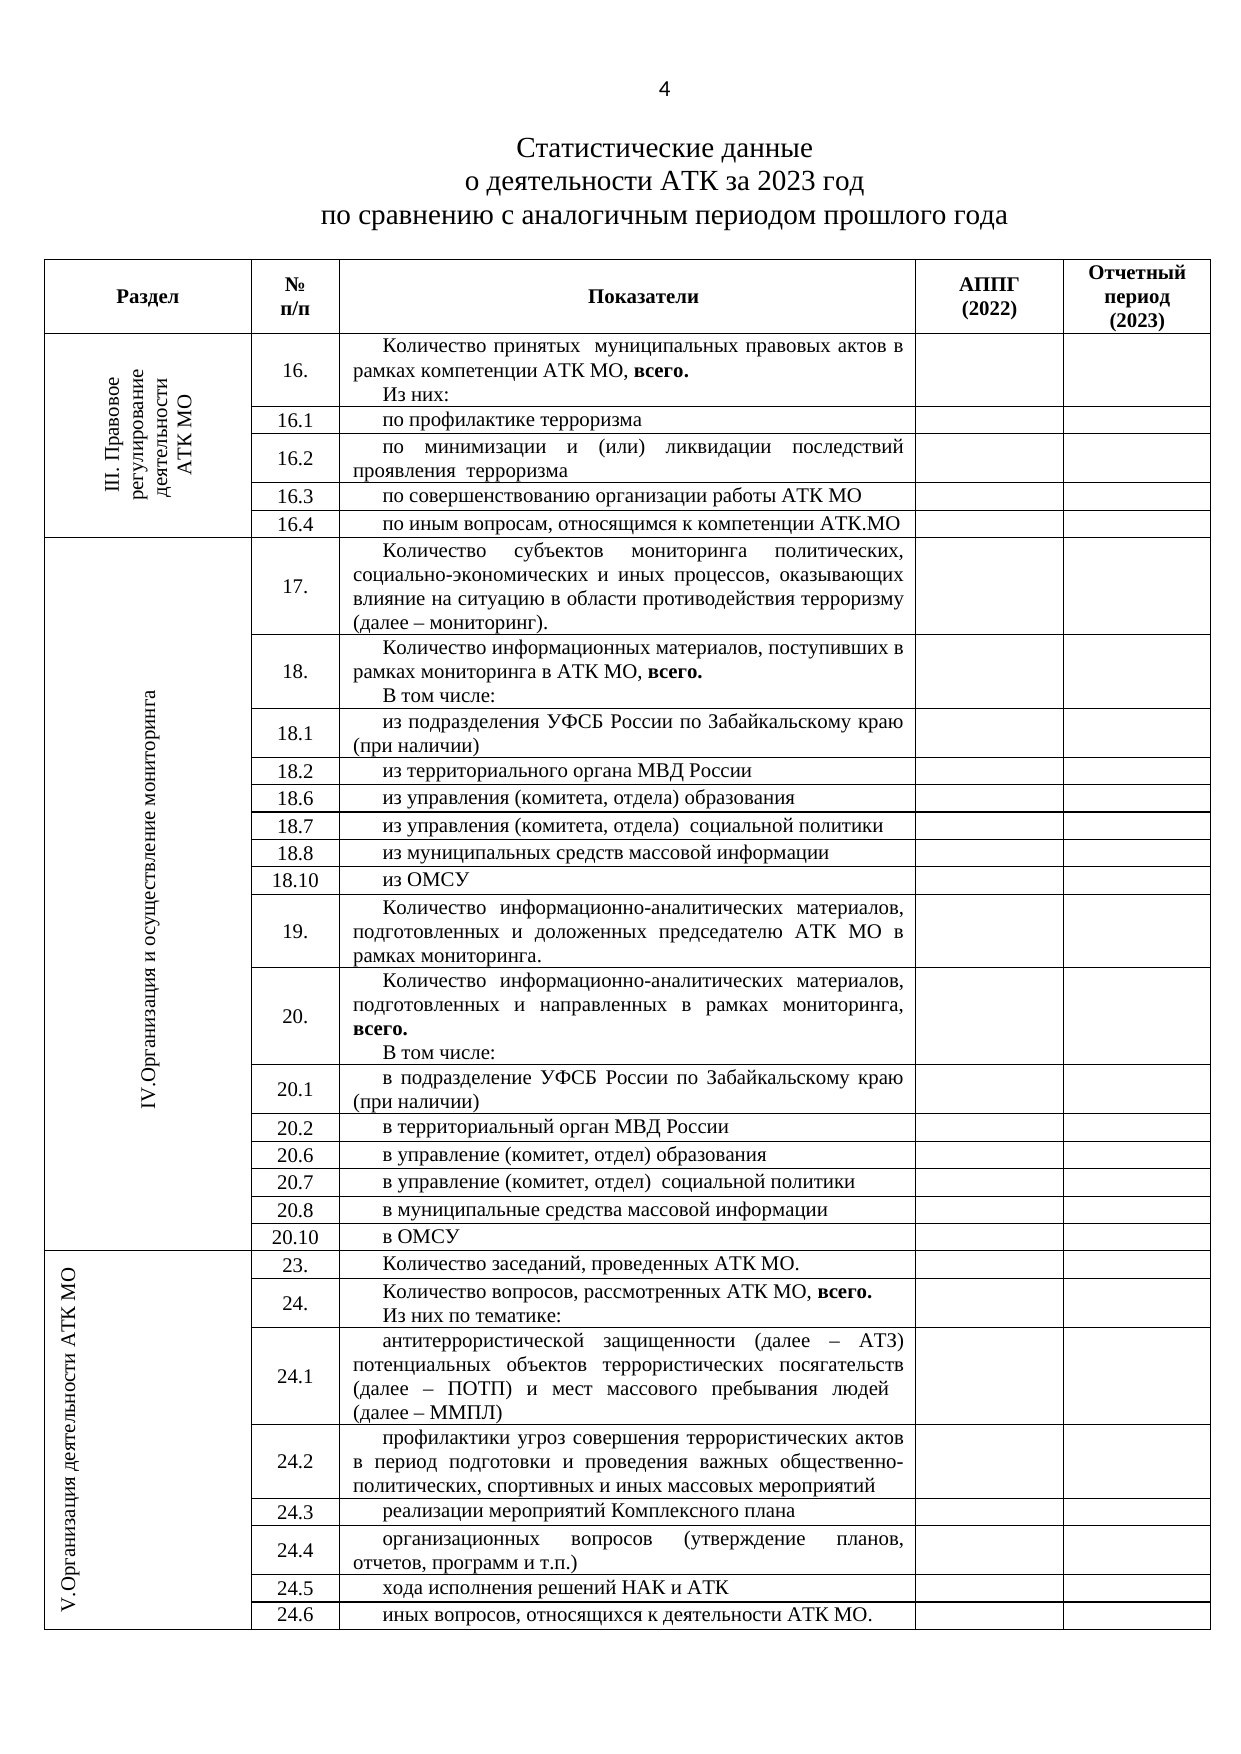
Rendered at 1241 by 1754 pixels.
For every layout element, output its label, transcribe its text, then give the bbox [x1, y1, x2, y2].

table_header № п/п [252, 260, 339, 332]
table_cell 16. [252, 334, 339, 406]
text Статистические данные [177, 130, 1152, 163]
table_cell из ОМСУ [340, 867, 915, 894]
table_cell [916, 895, 1063, 967]
table_cell 17. [252, 538, 339, 634]
table_cell [1064, 1425, 1210, 1497]
table_cell [1064, 1499, 1210, 1525]
table_cell [1064, 1575, 1210, 1601]
table_cell профилактики угроз совершения террористических актов в период подготовки и проведения важных общественно-политических, спортивных и иных массовых мероприятий [340, 1425, 915, 1497]
table_cell [916, 1065, 1063, 1113]
table_cell [1064, 1251, 1210, 1278]
table_cell [1064, 407, 1210, 433]
table_cell [1064, 511, 1210, 537]
table_cell 24.3 [252, 1499, 339, 1525]
table_cell [916, 867, 1063, 894]
table_cell Количество субъектов мониторинга политических, социально-экономических и иных процессов, оказывающих влияние на ситуацию в области противодействия терроризму (далее – мониторинг). [340, 538, 915, 634]
table_cell [1064, 1169, 1210, 1196]
table_cell [916, 538, 1063, 634]
table_cell хода исполнения решений НАК и АТК [340, 1575, 915, 1601]
table_cell в ОМСУ [340, 1224, 915, 1250]
table_cell [916, 1279, 1063, 1327]
table_cell по совершенствованию организации работы АТК МО [340, 483, 915, 509]
table_cell в управление (комитет, отдел) социальной политики [340, 1169, 915, 1196]
table_cell [916, 1425, 1063, 1497]
table_cell из территориального органа МВД России [340, 758, 915, 784]
table_cell 20.7 [252, 1169, 339, 1196]
table_header Раздел [45, 260, 251, 332]
table_cell 24.1 [252, 1328, 339, 1424]
table_cell из муниципальных средств массовой информации [340, 840, 915, 866]
table_cell Количество принятых муниципальных правовых актов в рамках компетенции АТК МО, всего. Из них: [340, 334, 915, 406]
table_cell Количество информационных материалов, поступивших в рамках мониторинга в АТК МО, всего. В том числе: [340, 635, 915, 707]
table_cell III. Правовое регулирование деятельности АТК МО [45, 334, 251, 537]
table_cell из управления (комитета, отдела) социальной политики [340, 813, 915, 839]
table_cell 20. [252, 968, 339, 1064]
table_cell 16.1 [252, 407, 339, 433]
table_cell 24.6 [252, 1603, 339, 1629]
table_cell [1064, 483, 1210, 509]
table_cell 16.4 [252, 511, 339, 537]
table_cell [916, 1197, 1063, 1223]
table_cell [1064, 1526, 1210, 1574]
text по сравнению с аналогичным периодом прошлого года [177, 197, 1152, 230]
table_cell [916, 813, 1063, 839]
table_cell 18.7 [252, 813, 339, 839]
table_cell [1064, 813, 1210, 839]
table_cell Количество информационно-аналитических материалов, подготовленных и направленных в рамках мониторинга, всего. В том числе: [340, 968, 915, 1064]
table_cell 24.2 [252, 1425, 339, 1497]
table_cell [916, 1499, 1063, 1525]
table_cell 20.10 [252, 1224, 339, 1250]
table_cell антитеррористической защищенности (далее – АТЗ) потенциальных объектов террористических посягательств (далее – ПОТП) и мест массового пребывания людей (далее – ММПЛ) [340, 1328, 915, 1424]
table_cell [1064, 1328, 1210, 1424]
table_cell 18.10 [252, 867, 339, 894]
table_cell 18.1 [252, 709, 339, 757]
table_cell [1064, 538, 1210, 634]
table_cell [916, 709, 1063, 757]
table_cell [916, 1142, 1063, 1168]
table_cell [916, 635, 1063, 707]
table_header Показатели [340, 260, 915, 332]
table_cell [1064, 867, 1210, 894]
table_cell по профилактике терроризма [340, 407, 915, 433]
table_cell 24. [252, 1279, 339, 1327]
table_cell организационных вопросов (утверждение планов, отчетов, программ и т.п.) [340, 1526, 915, 1574]
table_cell Количество вопросов, рассмотренных АТК МО, всего. Из них по тематике: [340, 1279, 915, 1327]
table_cell 16.2 [252, 434, 339, 482]
table_cell [916, 840, 1063, 866]
table_cell [916, 1575, 1063, 1601]
table_cell реализации мероприятий Комплексного плана [340, 1499, 915, 1525]
table_cell из подразделения УФСБ России по Забайкальскому краю (при наличии) [340, 709, 915, 757]
table_cell [1064, 635, 1210, 707]
table_cell [916, 483, 1063, 509]
table_cell [1064, 1197, 1210, 1223]
table_cell [1064, 968, 1210, 1064]
table_cell [916, 511, 1063, 537]
table_cell [1064, 434, 1210, 482]
table_cell 18. [252, 635, 339, 707]
table_cell 20.6 [252, 1142, 339, 1168]
table_cell [1064, 1114, 1210, 1141]
table_cell [916, 407, 1063, 433]
table_cell [1064, 785, 1210, 811]
table_cell в подразделение УФСБ России по Забайкальскому краю (при наличии) [340, 1065, 915, 1113]
table_cell Количество заседаний, проведенных АТК МО. [340, 1251, 915, 1278]
table_cell IV.Организация и осуществление мониторинга [45, 538, 251, 1250]
table_cell [916, 785, 1063, 811]
table_cell 18.2 [252, 758, 339, 784]
table_header АППГ (2022) [916, 260, 1063, 332]
table_cell в управление (комитет, отдел) образования [340, 1142, 915, 1168]
table_header Отчетный период (2023) [1064, 260, 1210, 332]
table_cell [1064, 1603, 1210, 1629]
table_cell [916, 334, 1063, 406]
table_cell 20.2 [252, 1114, 339, 1141]
table_cell 16.3 [252, 483, 339, 509]
table_cell по минимизации и (или) ликвидации последствий проявления терроризма [340, 434, 915, 482]
table_cell 18.8 [252, 840, 339, 866]
table_cell [916, 968, 1063, 1064]
table_cell [1064, 1065, 1210, 1113]
table_cell [1064, 709, 1210, 757]
table_cell [1064, 1142, 1210, 1168]
table_cell [916, 1603, 1063, 1629]
table_cell [1064, 895, 1210, 967]
table_cell [916, 1114, 1063, 1141]
table_cell [916, 1224, 1063, 1250]
text о деятельности АТК за 2023 год [177, 163, 1152, 197]
table_cell [916, 1251, 1063, 1278]
table_cell 20.1 [252, 1065, 339, 1113]
table_cell [1064, 758, 1210, 784]
table_cell 24.5 [252, 1575, 339, 1601]
table_cell [1064, 1224, 1210, 1250]
table_cell 18.6 [252, 785, 339, 811]
table_cell 20.8 [252, 1197, 339, 1223]
table_cell [1064, 1279, 1210, 1327]
table_cell в территориальный орган МВД России [340, 1114, 915, 1141]
table_cell иных вопросов, относящихся к деятельности АТК МО. [340, 1603, 915, 1629]
table_cell [916, 1526, 1063, 1574]
table_cell [916, 1169, 1063, 1196]
table_cell в муниципальные средства массовой информации [340, 1197, 915, 1223]
table_cell по иным вопросам, относящимся к компетенции АТК.МО [340, 511, 915, 537]
table_cell [1064, 840, 1210, 866]
table_cell [1064, 334, 1210, 406]
table_cell V.Организация деятельности АТК МО [45, 1251, 251, 1629]
table_cell Количество информационно-аналитических материалов, подготовленных и доложенных председателю АТК МО в рамках мониторинга. [340, 895, 915, 967]
table_cell 24.4 [252, 1526, 339, 1574]
table_cell 19. [252, 895, 339, 967]
table_cell [916, 758, 1063, 784]
table_cell 23. [252, 1251, 339, 1278]
table_cell из управления (комитета, отдела) образования [340, 785, 915, 811]
table_cell [916, 1328, 1063, 1424]
table_cell [916, 434, 1063, 482]
